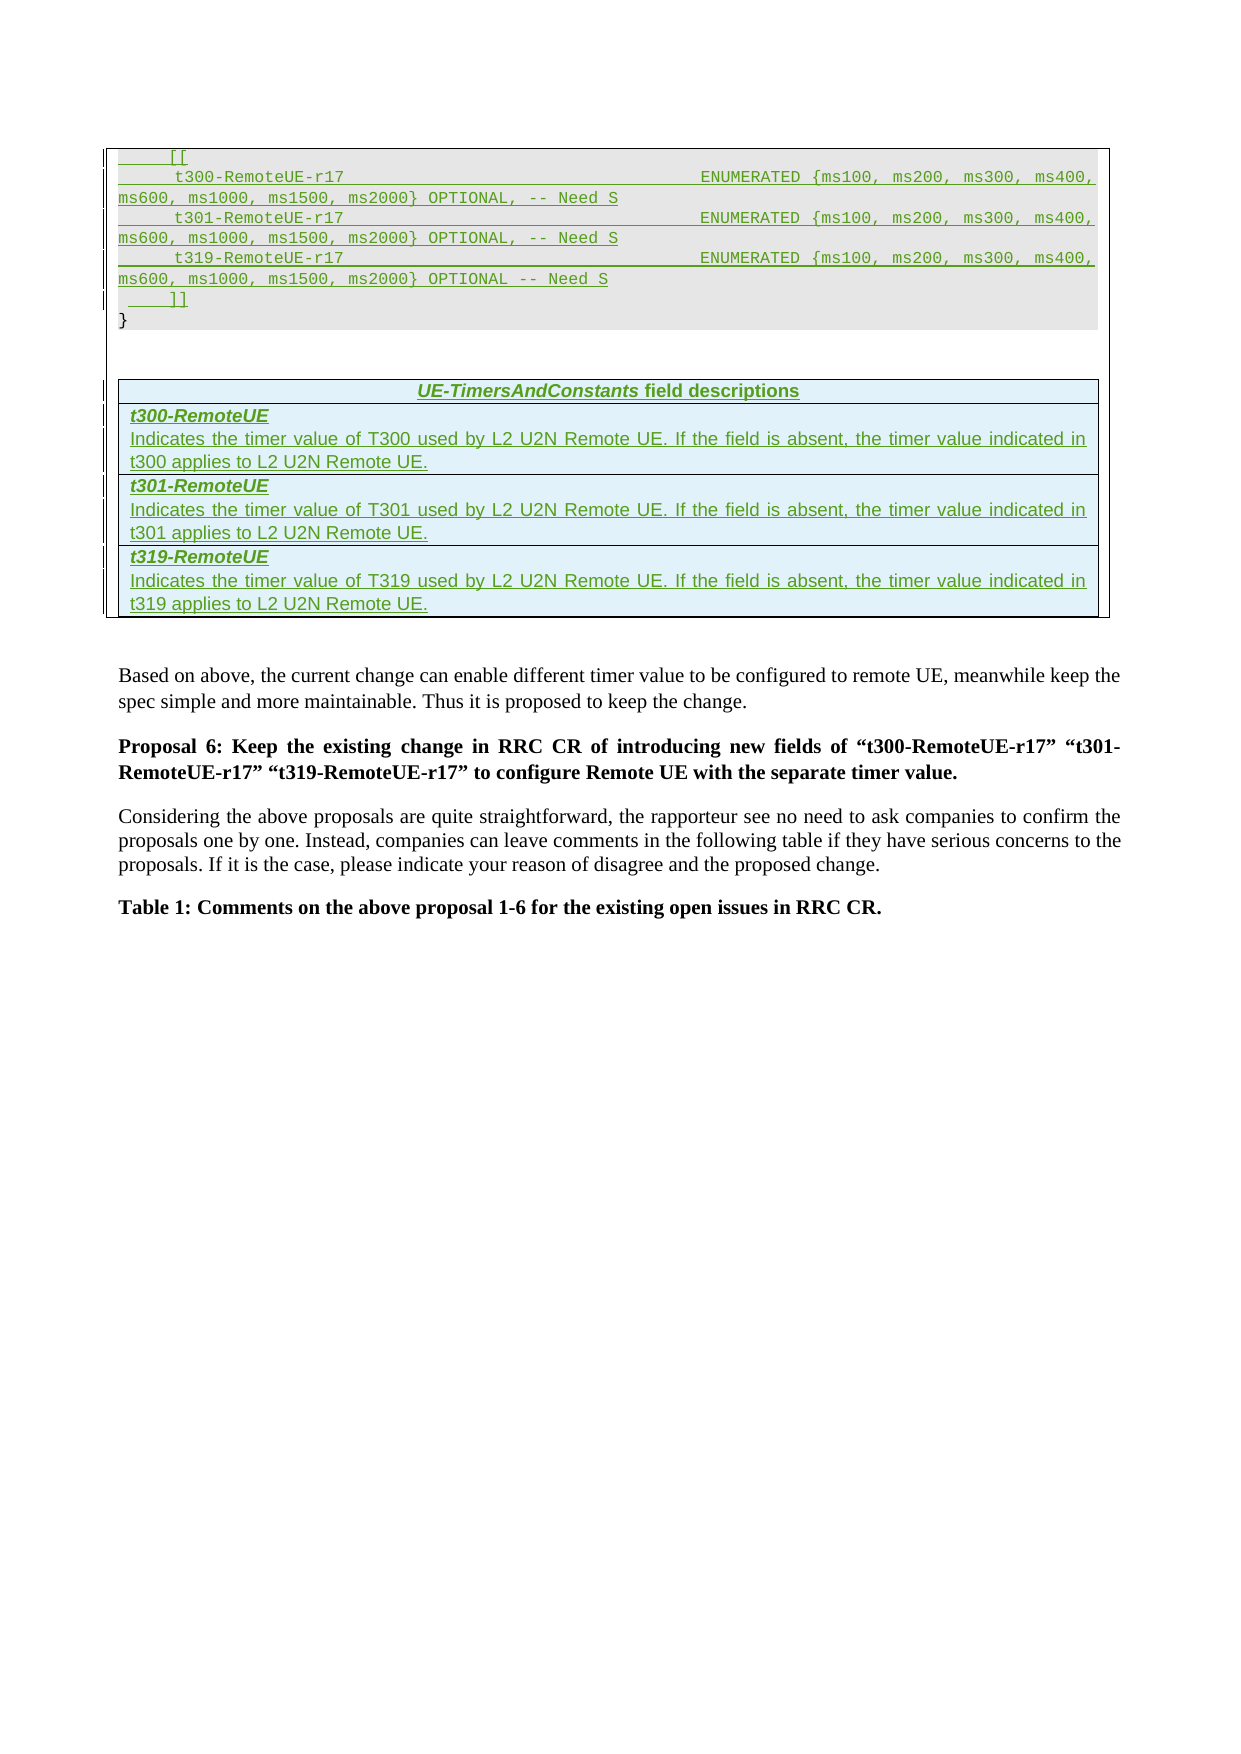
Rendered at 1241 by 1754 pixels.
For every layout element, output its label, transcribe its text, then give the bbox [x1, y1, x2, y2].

text Based on above, the current change can enable different timer value to be configured to remote UE, meanwhile keep the spec simple and more maintainable. Thus it is proposed to keep the change. [118, 663, 1122, 713]
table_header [107, 149, 1109, 617]
text Table 1: Comments on the above proposal 1-6 for the existing open issues in RRC CR. [118, 895, 1122, 919]
text Proposal 6: Keep the existing change in RRC CR of introducing new fields of “t300-RemoteUE-r17” “t301-RemoteUE-r17” “t319-RemoteUE-r17” to configure Remote UE with the separate timer value. [118, 734, 1122, 784]
text Considering the above proposals are quite straightforward, the rapporteur see no need to ask companies to confirm the proposals one by one. Instead, companies can leave comments in the following table if they have serious concerns to the proposals. If it is the case, please indicate your reason of disagree and the proposed change. [118, 804, 1122, 876]
